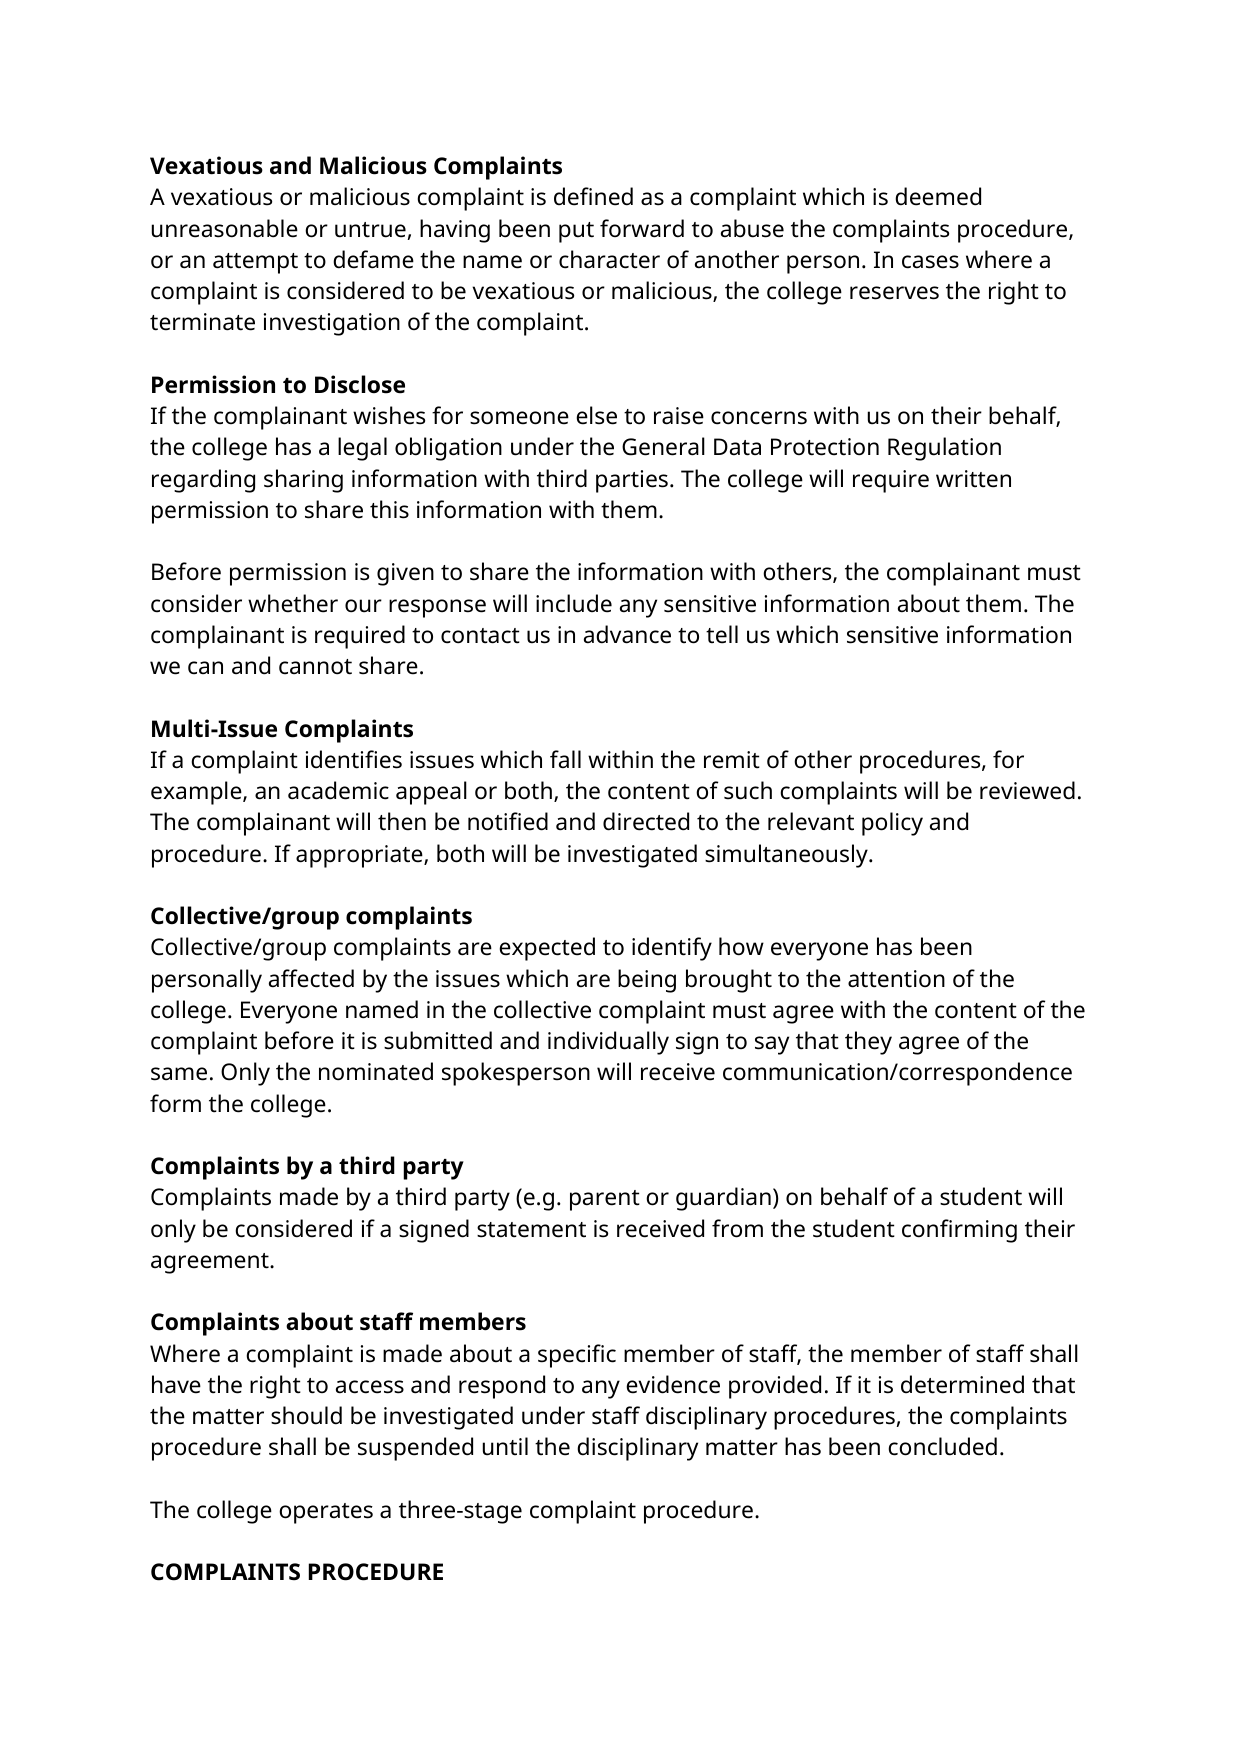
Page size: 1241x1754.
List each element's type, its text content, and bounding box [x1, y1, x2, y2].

subtitle Multi-Issue Complaints [150, 712, 1090, 744]
subtitle Complaints by a third party [150, 1150, 1090, 1181]
subtitle COMPLAINTS PROCEDURE [150, 1556, 1090, 1587]
subtitle Collective/group complaints [150, 900, 1090, 931]
text If a complaint identifies issues which fall within the remit of other procedures, for example, an academic appeal or both, the content of such complaints will be reviewed. The complainant will then be notified and directed to the relevant policy and procedure. If appropriate, both will be investigated simultaneously. [150, 744, 1090, 869]
text Complaints made by a third party (e.g. parent or guardian) on behalf of a student will only be considered if a signed statement is received from the student confirming their agreement. [150, 1181, 1090, 1275]
text Collective/group complaints are expected to identify how everyone has been personally affected by the issues which are being brought to the attention of the college. Everyone named in the collective complaint must agree with the content of the complaint before it is submitted and individually sign to say that they agree of the same. Only the nominated spokesperson will receive communication/correspondence form the college. [150, 931, 1090, 1119]
text Where a complaint is made about a specific member of staff, the member of staff shall have the right to access and respond to any evidence provided. If it is determined that the matter should be investigated under staff disciplinary procedures, the complaints procedure shall be suspended until the disciplinary matter has been concluded. [150, 1337, 1090, 1462]
text If the complainant wishes for someone else to raise concerns with us on their behalf, the college has a legal obligation under the General Data Protection Regulation regarding sharing information with third parties. The college will require written permission to share this information with them. [150, 400, 1090, 525]
subtitle Complaints about staff members [150, 1306, 1090, 1337]
subtitle Permission to Disclose [150, 369, 1090, 400]
subtitle Vexatious and Malicious Complaints [150, 150, 1090, 181]
text A vexatious or malicious complaint is defined as a complaint which is deemed unreasonable or untrue, having been put forward to abuse the complaints procedure, or an attempt to defame the name or character of another person. In cases where a complaint is considered to be vexatious or malicious, the college reserves the right to terminate investigation of the complaint. [150, 181, 1090, 337]
text The college operates a three-stage complaint procedure. [150, 1494, 1090, 1525]
text Before permission is given to share the information with others, the complainant must consider whether our response will include any sensitive information about them. The complainant is required to contact us in advance to tell us which sensitive information we can and cannot share. [150, 556, 1090, 681]
